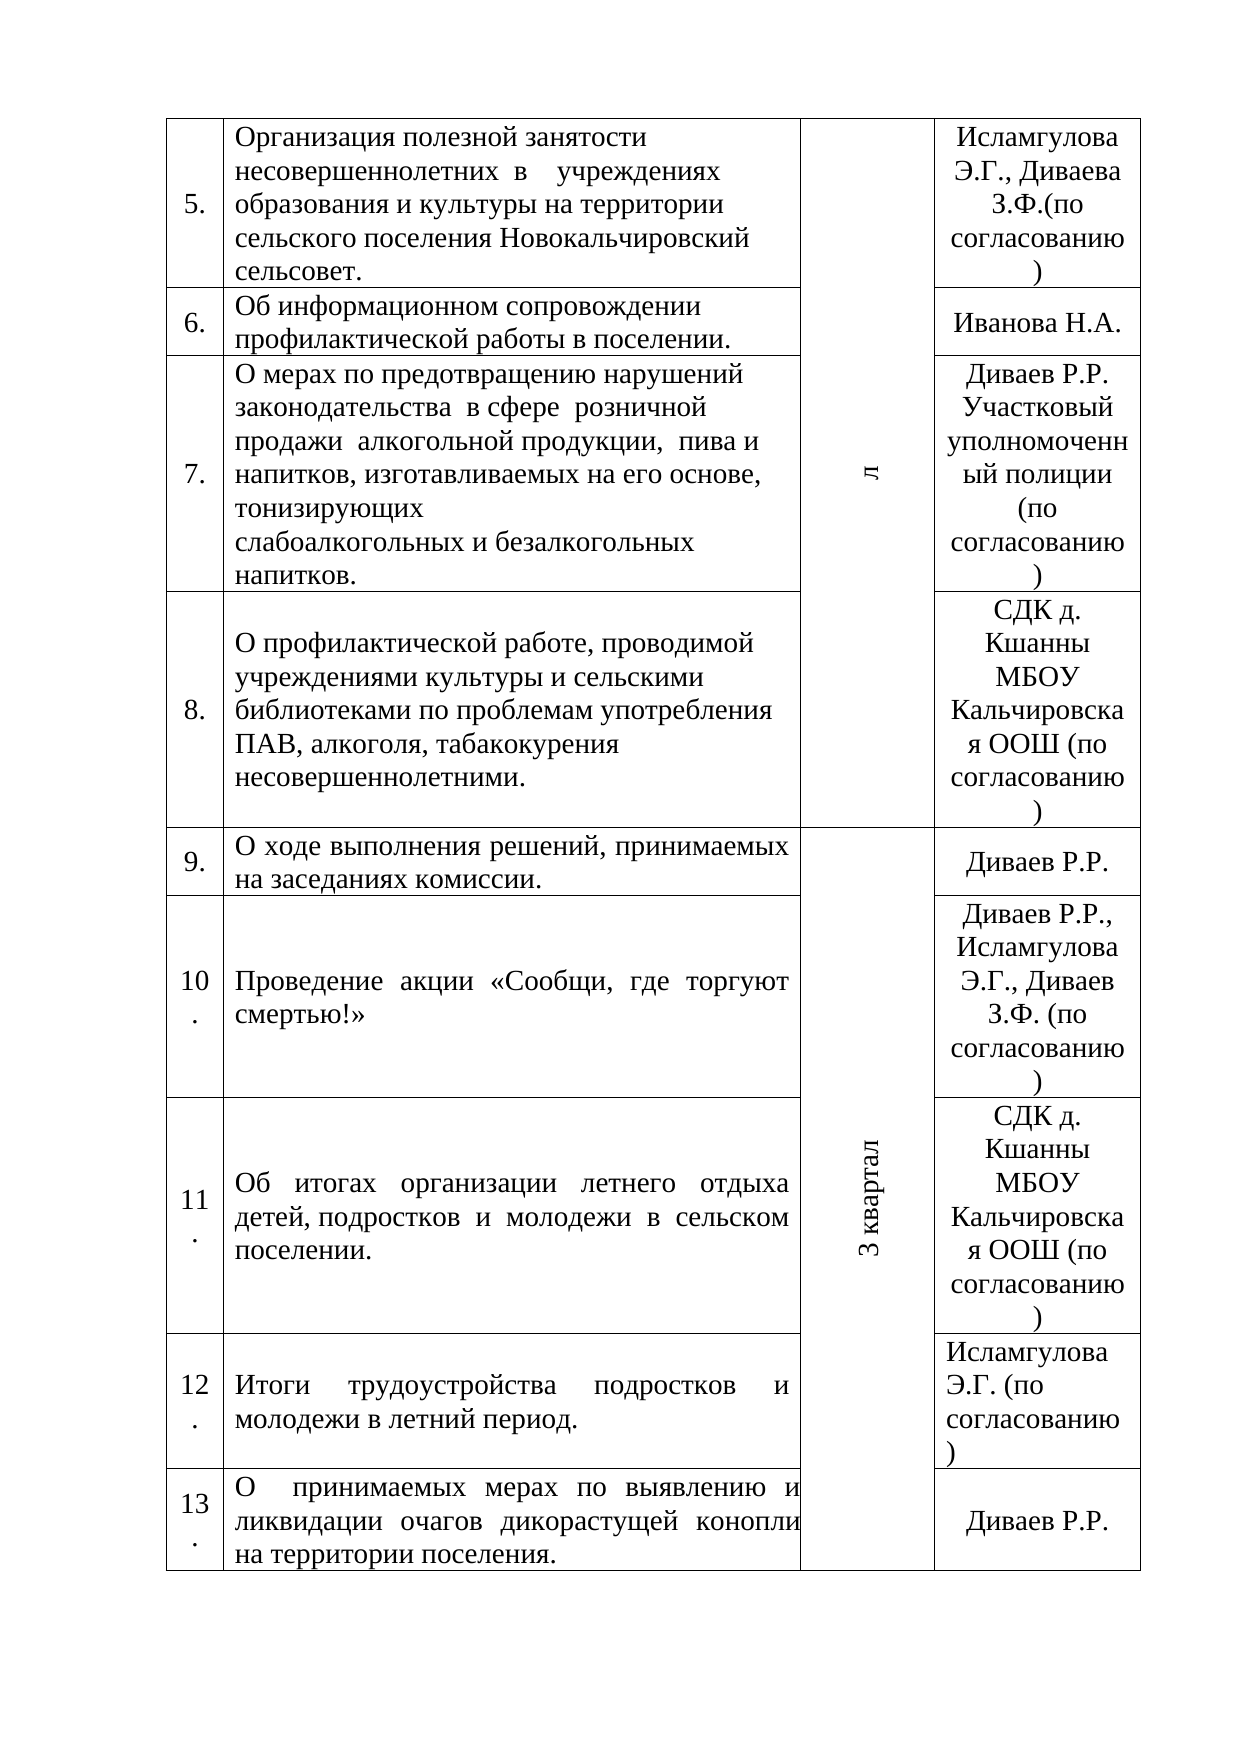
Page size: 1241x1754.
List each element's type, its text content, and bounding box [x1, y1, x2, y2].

table_cell Диваев Р.Р. [935, 1469, 1140, 1570]
table_cell 11. [167, 1098, 223, 1333]
table_cell О принимаемых мерах по выявлению и ликвидации очагов дикорастущей конопли на территории поселения. [224, 1469, 800, 1570]
table_cell Иванова Н.А. [935, 288, 1140, 355]
table_cell 5. [167, 119, 223, 287]
table_cell 8. [167, 592, 223, 827]
table_cell 13. [167, 1469, 223, 1570]
table_cell Диваев Р.Р. [935, 828, 1140, 895]
table_cell Диваев Р.Р. Участковый уполномоченный полиции (по согласованию) [935, 356, 1140, 591]
table_cell Организация полезной занятости несовершеннолетних в учреждениях образования и культуры на территории сельского поселения Новокальчировский сельсовет. [224, 119, 800, 287]
table_cell Итоги трудоустройства подростков и молодежи в летний период. [224, 1334, 800, 1468]
table_cell 6. [167, 288, 223, 355]
table_cell Диваев Р.Р., Исламгулова Э.Г., Диваев З.Ф. (по согласованию) [935, 896, 1140, 1097]
table_cell 2 квартал [801, 119, 934, 827]
table_cell Проведение акции «Сообщи, где торгуют смертью!» [224, 896, 800, 1097]
table_cell 3 квартал [801, 828, 934, 1570]
table_cell О профилактической работе, проводимой учреждениями культуры и сельскими библиотеками по проблемам употребления ПАВ, алкоголя, табакокурения несовершеннолетними. [224, 592, 800, 827]
table_cell 10. [167, 896, 223, 1097]
table_cell 12. [167, 1334, 223, 1468]
table_cell 7. [167, 356, 223, 591]
table_cell СДК д. Кшанны МБОУ Кальчировская ООШ (по согласованию) [935, 592, 1140, 827]
table_cell О мерах по предотвращению нарушений законодательства в сфере розничной продажи алкогольной продукции, пива и напитков, изготавливаемых на его основе, тонизирующих слабоалкогольных и безалкогольных напитков. [224, 356, 800, 591]
table_cell Об итогах организации летнего отдыха детей, подростков и молодежи в сельском поселении. [224, 1098, 800, 1333]
table_cell СДК д. Кшанны МБОУ Кальчировская ООШ (по согласованию) [935, 1098, 1140, 1333]
table_cell Об информационном сопровождении профилактической работы в поселении. [224, 288, 800, 355]
table_cell 9. [167, 828, 223, 895]
table_cell Исламгулова Э.Г. (по согласованию) [935, 1334, 1140, 1468]
table_cell Исламгулова Э.Г., Диваева З.Ф.(по согласованию) [935, 119, 1140, 287]
table_cell О ходе выполнения решений, принимаемых на заседаниях комиссии. [224, 828, 800, 895]
